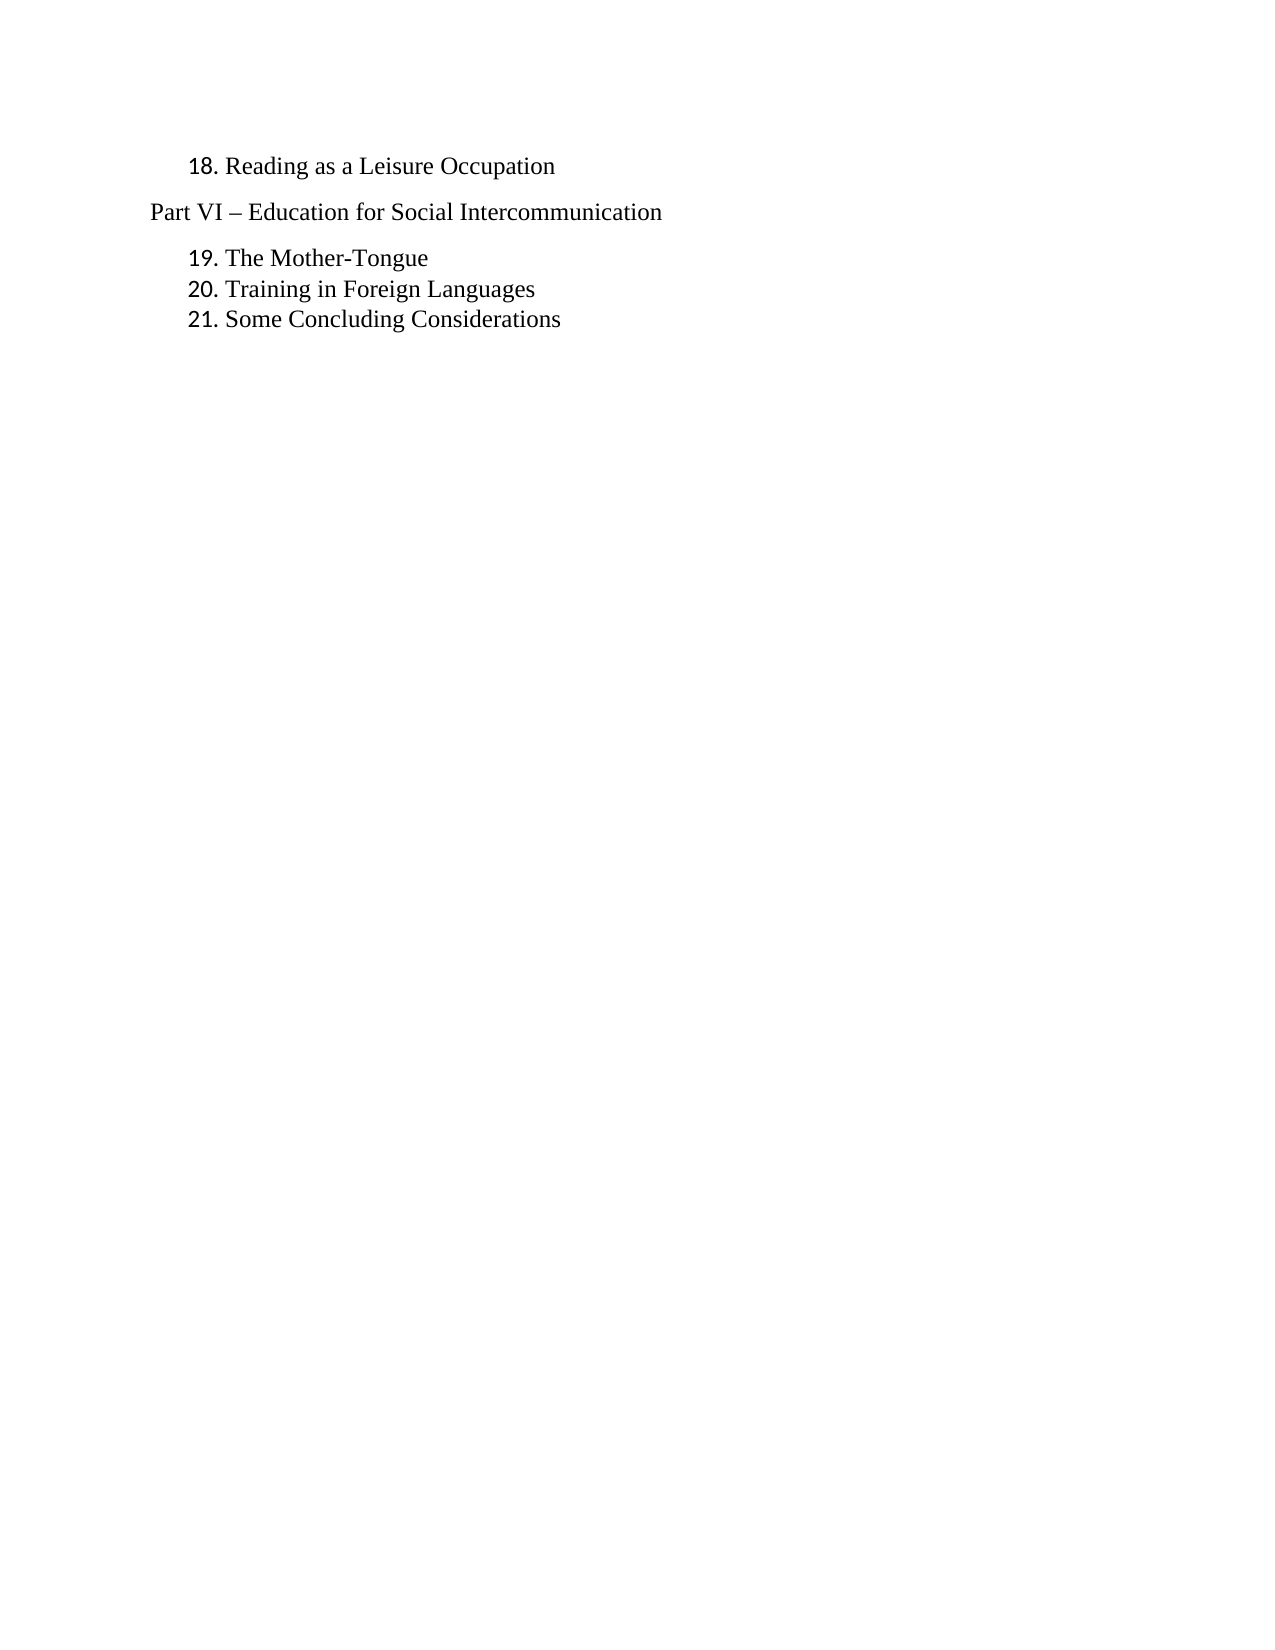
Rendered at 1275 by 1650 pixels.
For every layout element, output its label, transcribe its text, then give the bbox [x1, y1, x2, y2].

text Part VI – Education for Social Intercommunication [150, 197, 1125, 226]
list Some Concluding Considerations [187, 304, 1125, 334]
list Reading as a Leisure Occupation [187, 150, 1125, 181]
list Training in Foreign Languages [187, 273, 1125, 304]
list The Mother-Tongue [187, 243, 1125, 273]
